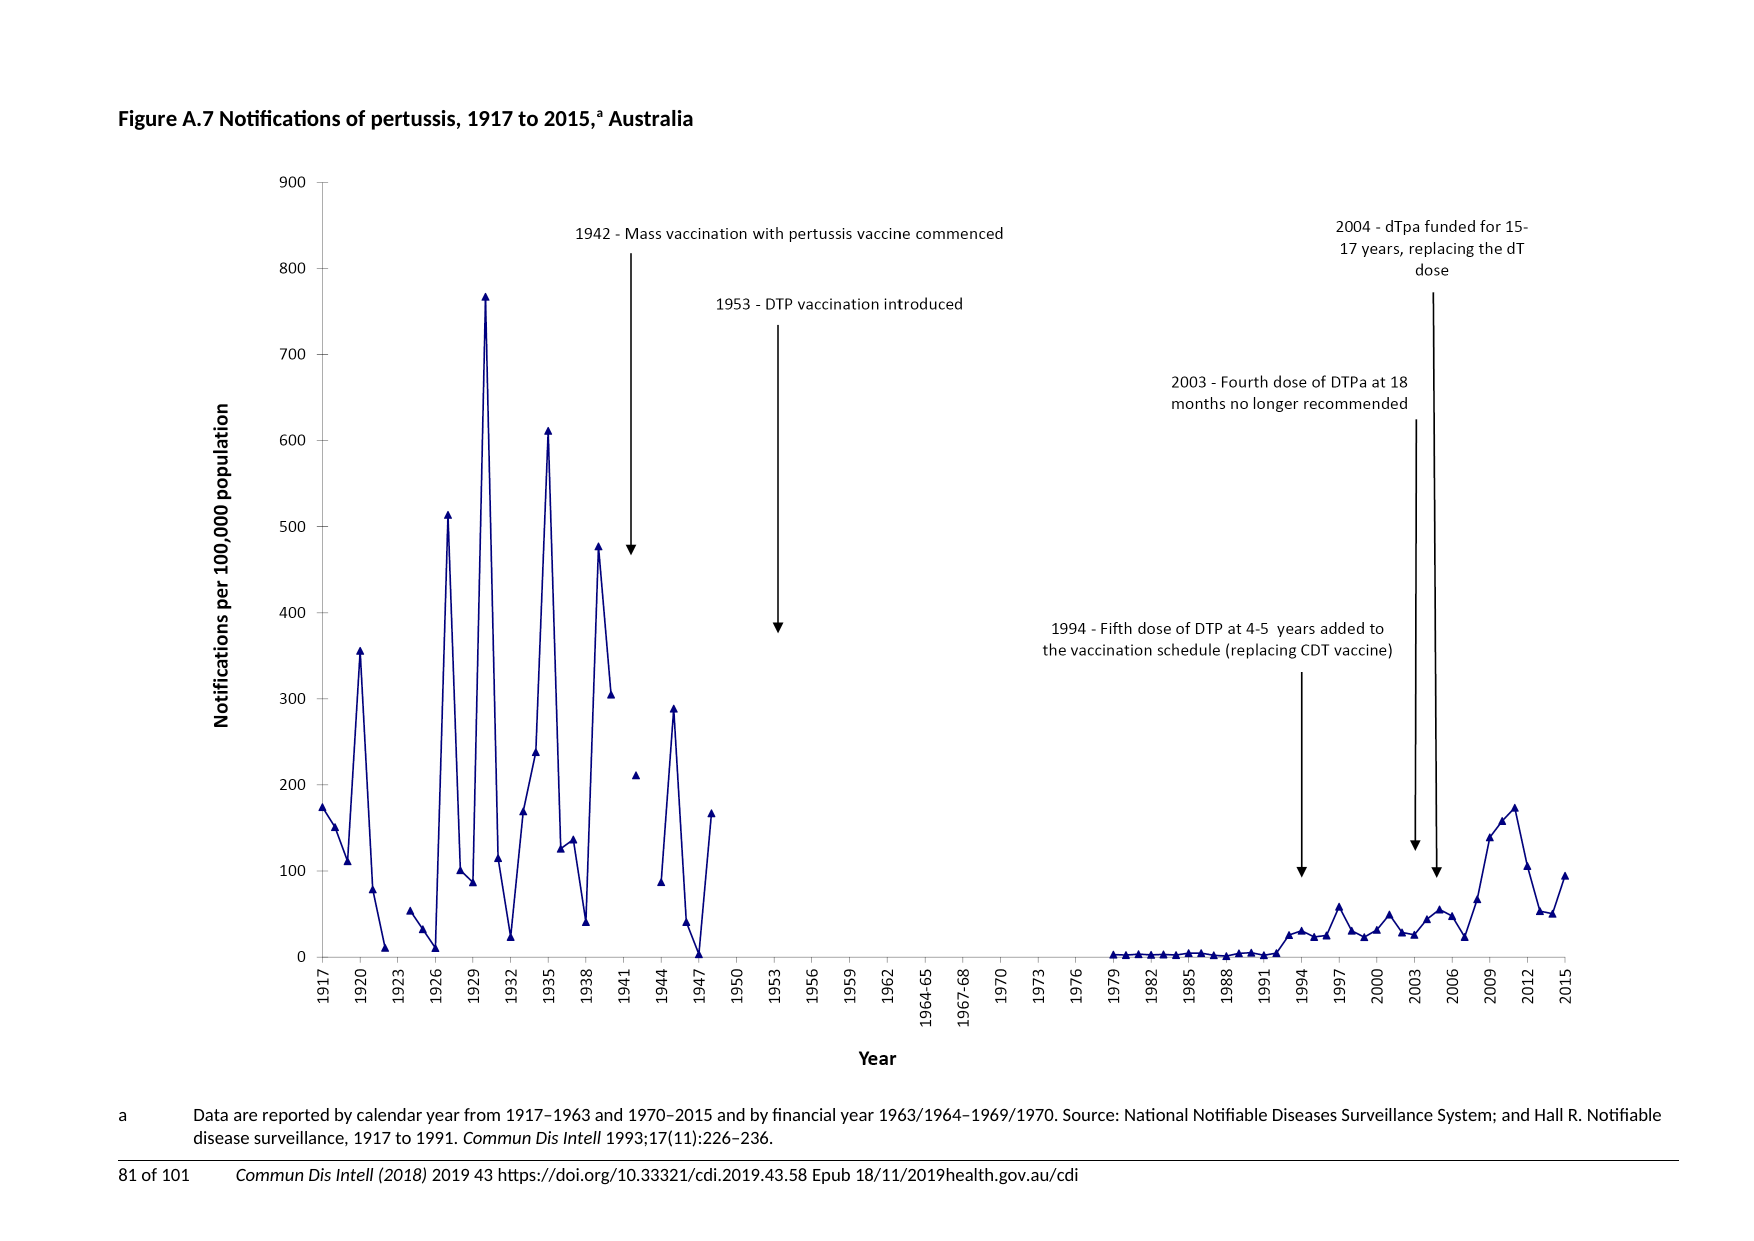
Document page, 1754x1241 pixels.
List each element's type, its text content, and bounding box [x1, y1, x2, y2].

picture [205, 165, 1593, 1070]
text Figure A.7 Notifications of pertussis, 1917 to 2015,a Australia [118, 104, 1679, 132]
text a Data are reported by calendar year from 1917–1963 and 1970–2015 and by financial year 1963/1964–1969/1970. Source: National Notifiable Diseases Surveillance System; and Hall R. Notifiable disease surveillance, 1917 to 1991. Commun Dis Intell 1993;17(11):226–236. [118, 1103, 1679, 1149]
